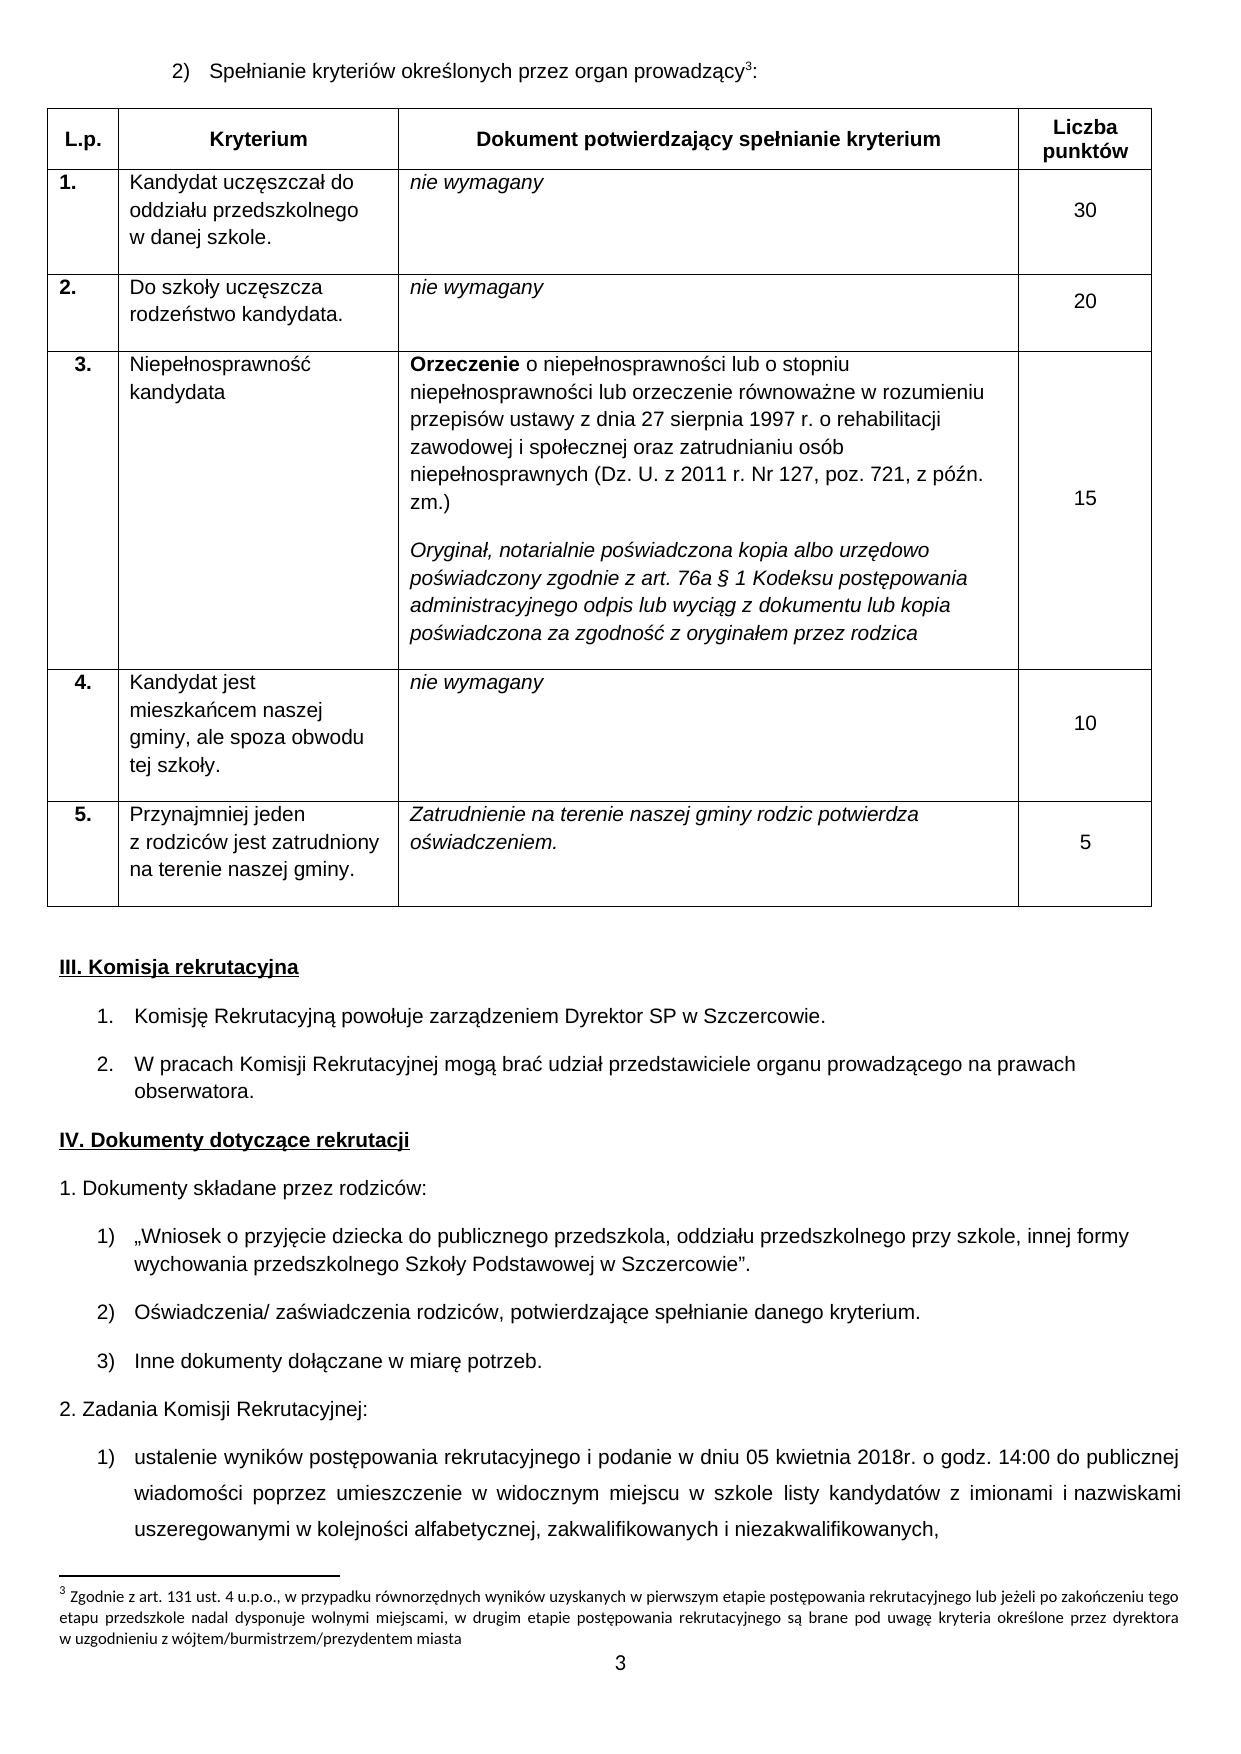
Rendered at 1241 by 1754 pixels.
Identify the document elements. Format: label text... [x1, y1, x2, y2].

list Oświadczenia/ zaświadczenia rodziców, potwierdzające spełnianie danego kryterium. [97, 1300, 1181, 1324]
table_cell nie wymagany [399, 170, 1018, 274]
table_cell 3. [48, 352, 118, 669]
table_header Kryterium [119, 109, 398, 169]
table_cell 5 [1019, 802, 1151, 906]
table_cell Zatrudnienie na terenie naszej gminy rodzic potwierdza oświadczeniem. [399, 802, 1018, 906]
table_cell nie wymagany [399, 670, 1018, 801]
table_cell 5. [48, 802, 118, 906]
table_cell Niepełnosprawność kandydata [119, 352, 398, 669]
table_header Liczba punktów [1019, 109, 1151, 169]
text III. Komisja rekrutacyjna [59, 955, 1181, 979]
table_header L.p. [48, 109, 118, 169]
list ustalenie wyników postępowania rekrutacyjnego i podanie w dniu 05 kwietnia 2018r. o godz. 14:00 do publicznej wiadomości poprzez umieszczenie w widocznym miejscu w szkole listy kandydatów z imionami i nazwiskami uszeregowanymi w kolejności alfabetycznej, zakwalifikowanych i niezakwalifikowanych, [97, 1445, 1181, 1541]
table_cell Orzeczenie o niepełnosprawności lub o stopniu niepełnosprawności lub orzeczenie równoważne w rozumieniu przepisów ustawy z dnia 27 sierpnia 1997 r. o rehabilitacji zawodowej i społecznej oraz zatrudnianiu osób niepełnosprawnych (Dz. U. z 2011 r. Nr 127, poz. 721, z późn. zm.) Oryginał, notarialnie poświadczona kopia albo urzędowo poświadczony zgodnie z art. 76a § 1 Kodeksu postępowania administracyjnego odpis lub wyciąg z dokumentu lub kopia poświadczona za zgodność z oryginałem przez rodzica [399, 352, 1018, 669]
text 1. Dokumenty składane przez rodziców: [59, 1176, 1181, 1200]
table_cell nie wymagany [399, 275, 1018, 351]
table_header Dokument potwierdzający spełnianie kryterium [399, 109, 1018, 169]
text 2. Zadania Komisji Rekrutacyjnej: [59, 1397, 1181, 1421]
table_cell 20 [1019, 275, 1151, 351]
table_cell 10 [1019, 670, 1151, 801]
table_cell 15 [1019, 352, 1151, 669]
list Spełnianie kryteriów określonych przez organ prowadzący: [172, 59, 1181, 83]
list W pracach Komisji Rekrutacyjnej mogą brać udział przedstawiciele organu prowadzącego na prawach obserwatora. [97, 1052, 1181, 1103]
list Inne dokumenty dołączane w miarę potrzeb. [97, 1348, 1181, 1372]
table_cell 30 [1019, 170, 1151, 274]
table_cell Przynajmniej jeden z rodziców jest zatrudniony na terenie naszej gminy. [119, 802, 398, 906]
list „Wniosek o przyjęcie dziecka do publicznego przedszkola, oddziału przedszkolnego przy szkole, innej formy wychowania przedszkolnego Szkoły Podstawowej w Szczercowie”. [97, 1224, 1181, 1276]
list Komisję Rekrutacyjną powołuje zarządzeniem Dyrektor SP w Szczercowie. [97, 1003, 1181, 1027]
table_cell Do szkoły uczęszcza rodzeństwo kandydata. [119, 275, 398, 351]
table_cell 4. [48, 670, 118, 801]
table_cell 2. [48, 275, 118, 351]
table_cell Kandydat uczęszczał do oddziału przedszkolnego w danej szkole. [119, 170, 398, 274]
table_cell Kandydat jest mieszkańcem naszej gminy, ale spoza obwodu tej szkoły. [119, 670, 398, 801]
table_cell 1. [48, 170, 118, 274]
text IV. Dokumenty dotyczące rekrutacji [59, 1128, 1181, 1152]
